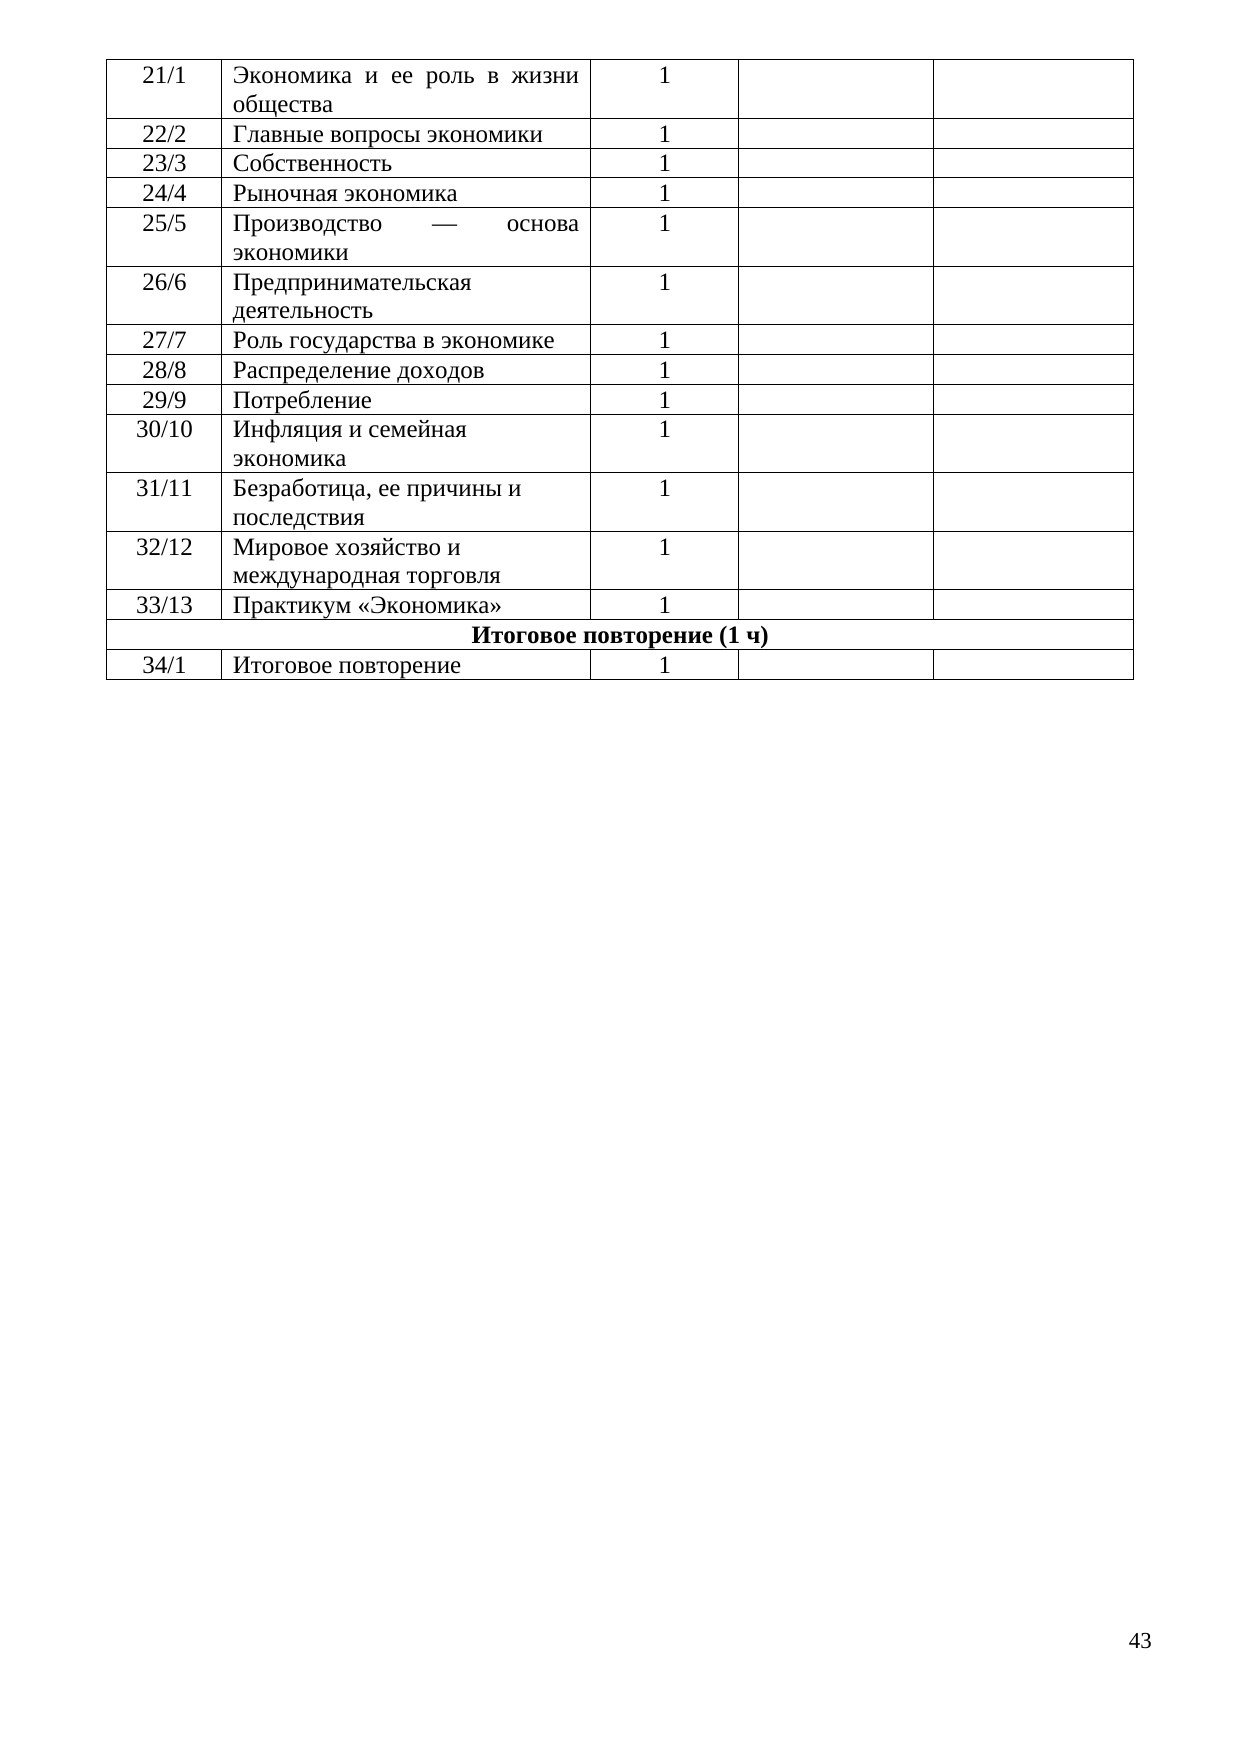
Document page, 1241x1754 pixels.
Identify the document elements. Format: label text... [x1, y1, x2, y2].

table_cell 1 [591, 650, 738, 678]
table_cell 24/4 [107, 178, 221, 207]
table_cell [739, 650, 933, 678]
table_cell [739, 473, 933, 531]
table_cell 1 [591, 119, 738, 147]
table_cell [739, 590, 933, 619]
table_cell [739, 60, 933, 118]
table_cell 21/1 [107, 60, 221, 118]
table_cell 27/7 [107, 325, 221, 354]
table_cell [739, 532, 933, 589]
table_cell [934, 178, 1133, 207]
table_cell 1 [591, 355, 738, 384]
table_cell Главные вопросы экономики [222, 119, 590, 147]
table_cell Итоговое повторение [222, 650, 590, 678]
table_cell [934, 415, 1133, 472]
table_cell 23/3 [107, 149, 221, 177]
table_cell [739, 178, 933, 207]
table_cell [739, 208, 933, 266]
table_cell Экономика и ее роль в жизни общества [222, 60, 590, 118]
table_cell 33/13 [107, 590, 221, 619]
table_cell 1 [591, 473, 738, 531]
table_cell [739, 119, 933, 147]
table_cell Роль государства в экономике [222, 325, 590, 354]
table_cell [934, 532, 1133, 589]
table_cell 1 [591, 60, 738, 118]
table_cell 1 [591, 178, 738, 207]
table_cell Рыночная экономика [222, 178, 590, 207]
table_cell 22/2 [107, 119, 221, 147]
table_cell Предпринимательская деятельность [222, 267, 590, 324]
table_cell [934, 208, 1133, 266]
table_cell 1 [591, 590, 738, 619]
table_cell 31/11 [107, 473, 221, 531]
table_cell 29/9 [107, 385, 221, 413]
table_cell Практикум «Экономика» [222, 590, 590, 619]
table_cell [934, 149, 1133, 177]
table_cell [934, 325, 1133, 354]
table_cell Инфляция и семейная экономика [222, 415, 590, 472]
table_cell [934, 650, 1133, 678]
table_cell [739, 267, 933, 324]
table_cell 32/12 [107, 532, 221, 589]
table_cell 28/8 [107, 355, 221, 384]
table_cell 1 [591, 267, 738, 324]
table_cell [934, 473, 1133, 531]
table_cell [934, 119, 1133, 147]
table_cell 30/10 [107, 415, 221, 472]
table_cell 1 [591, 208, 738, 266]
table_cell Мировое хозяйство и международная торговля [222, 532, 590, 589]
table_cell [934, 60, 1133, 118]
table_cell Безработица, ее причины и последствия [222, 473, 590, 531]
table_cell 1 [591, 532, 738, 589]
table_cell Потребление [222, 385, 590, 413]
table_cell 1 [591, 415, 738, 472]
table_cell [934, 267, 1133, 324]
table_cell 25/5 [107, 208, 221, 266]
table_cell 34/1 [107, 650, 221, 678]
table_cell 1 [591, 385, 738, 413]
table_cell [739, 415, 933, 472]
table_cell [739, 355, 933, 384]
table_cell [739, 385, 933, 413]
table_cell 1 [591, 149, 738, 177]
table_cell 26/6 [107, 267, 221, 324]
table_cell Распределение доходов [222, 355, 590, 384]
table_cell Производство — основа экономики [222, 208, 590, 266]
table_cell [934, 355, 1133, 384]
table_cell 1 [591, 325, 738, 354]
table_cell [934, 590, 1133, 619]
table_cell [934, 385, 1133, 413]
table_cell Итоговое повторение (1 ч) [107, 620, 1133, 649]
table_cell [739, 325, 933, 354]
table_cell Собственность [222, 149, 590, 177]
table_cell [739, 149, 933, 177]
